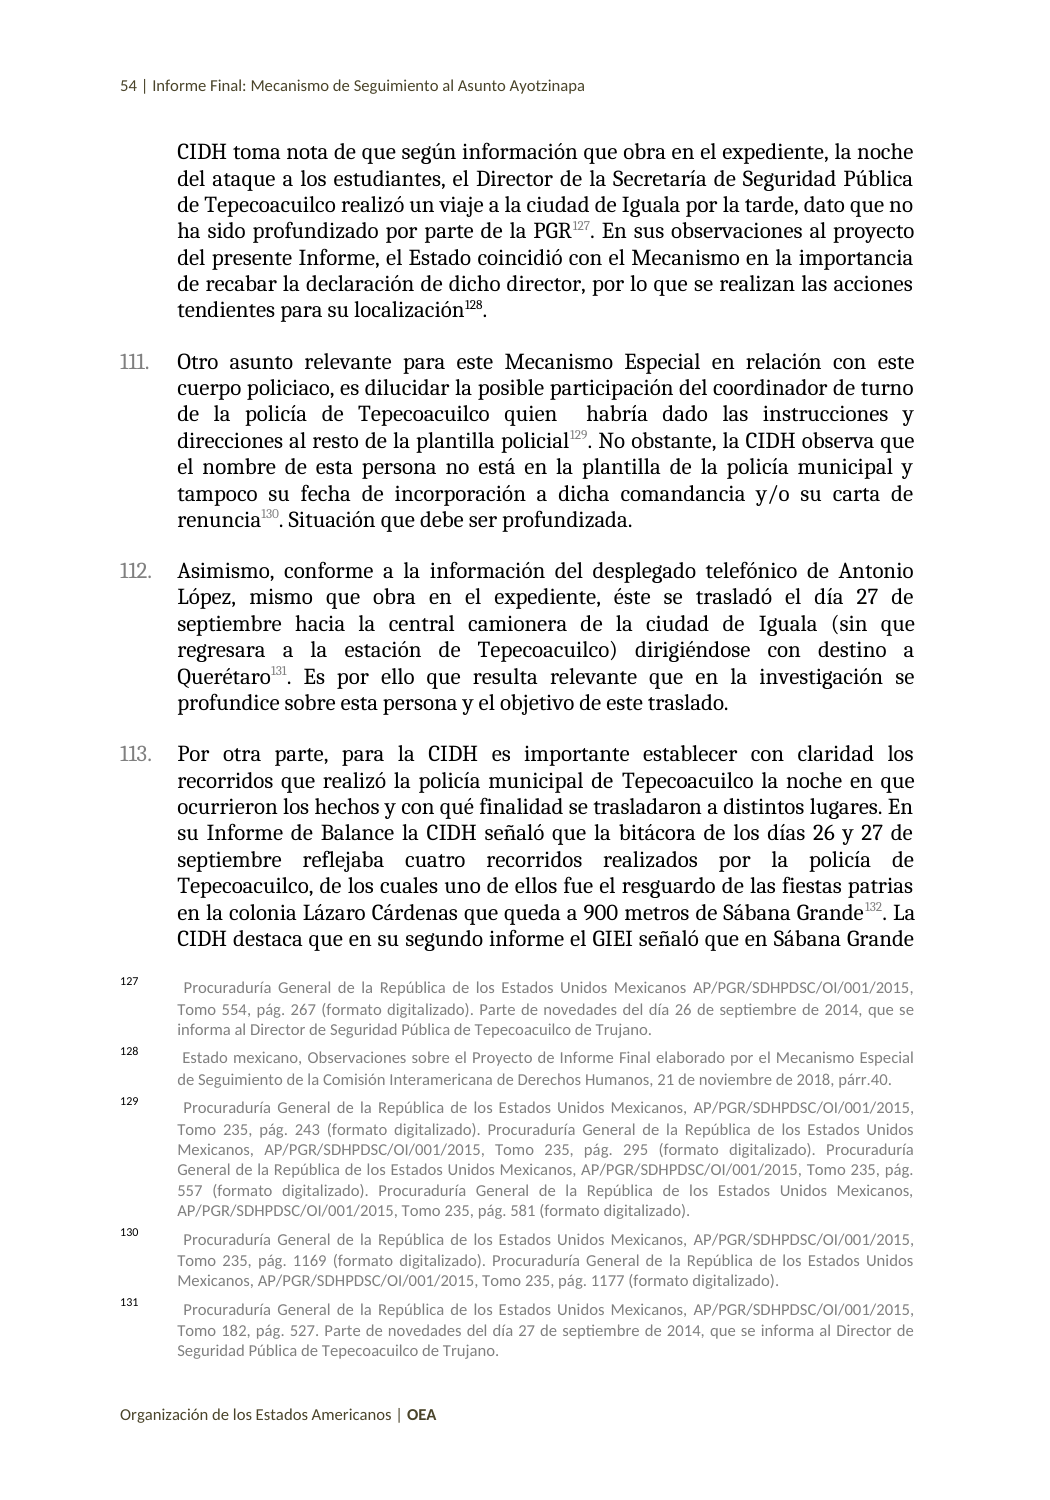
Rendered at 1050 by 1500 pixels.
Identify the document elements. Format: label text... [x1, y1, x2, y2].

list Asimismo, conforme a la información del desplegado telefónico de Antonio López, mismo que obra en el expediente, éste se trasladó el día 27 de septiembre hacia la central camionera de la ciudad de Iguala (sin que regresara a la estación de Tepecoacuilco) dirigiéndose con destino a Querétaro. Es por ello que resulta relevante que en la investigación se profundice sobre esta persona y el objetivo de este traslado. [120, 558, 915, 716]
list Por otra parte, para la CIDH es importante establecer con claridad los recorridos que realizó la policía municipal de Tepecoacuilco la noche en que ocurrieron los hechos y con qué finalidad se trasladaron a distintos lugares. En su Informe de Balance la CIDH señaló que la bitácora de los días 26 y 27 de septiembre reflejaba cuatro recorridos realizados por la policía de Tepecoacuilco, de los cuales uno de ellos fue el resguardo de las fiestas patrias en la colonia Lázaro Cárdenas que queda a 900 metros de Sábana Grande. La CIDH destaca que en su segundo informe el GIEI señaló que en Sábana Grande se habían establecido retenes por personas no identificadas esa noche. Consecuentemente, se hace relevante profundizar dicha información para establecer el rol de este cuerpo policial. [120, 741, 915, 952]
list Otro asunto relevante para este Mecanismo Especial en relación con este cuerpo policiaco, es dilucidar la posible participación del coordinador de turno de la policía de Tepecoacuilco quien habría dado las instrucciones y direcciones al resto de la plantilla policial. No obstante, la CIDH observa que el nombre de esta persona no está en la plantilla de la policía municipal y tampoco su fecha de incorporación a dicha comandancia y/o su carta de renuncia. Situación que debe ser profundizada. [120, 348, 915, 533]
list Las entrevistas a los mandos superiores son relevantes en la medida que aportan información de coordinación, control y mando de sus policías con otras autoridades o cuerpos policiales. Además, en este caso en particular, la CIDH toma nota de que según información que obra en el expediente, la noche del ataque a los estudiantes, el Director de la Secretaría de Seguridad Pública de Tepecoacuilco realizó un viaje a la ciudad de Iguala por la tarde, dato que no ha sido profundizado por parte de la PGR. En sus observaciones al proyecto del presente Informe, el Estado coincidió con el Mecanismo en la importancia de recabar la declaración de dicho director, por lo que se realizan las acciones tendientes para su localización. [120, 139, 915, 323]
